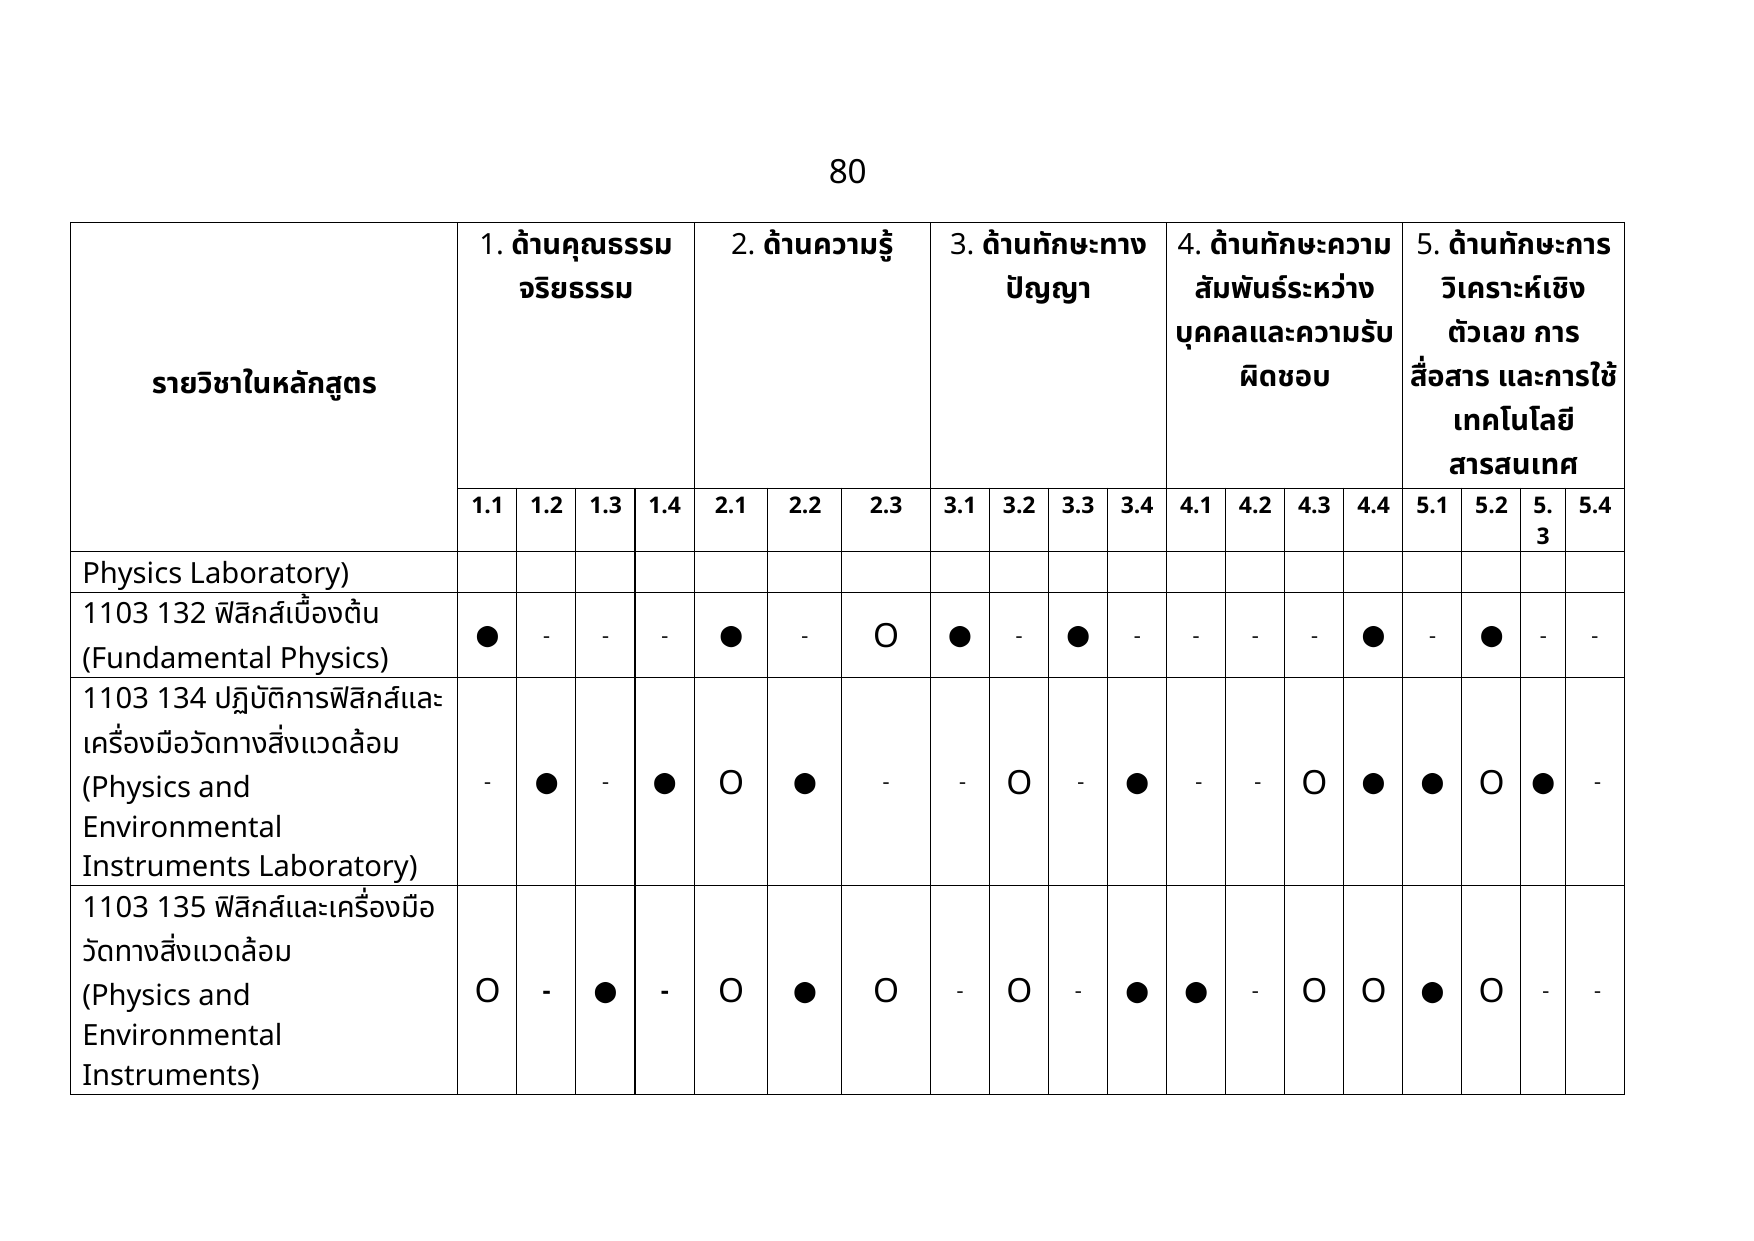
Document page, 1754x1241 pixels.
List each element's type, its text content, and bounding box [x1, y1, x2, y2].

table_cell ⬤ [768, 678, 841, 885]
table_cell O [1462, 678, 1520, 885]
table_cell O [842, 593, 930, 677]
table_cell - [931, 678, 989, 885]
table_cell - [517, 552, 575, 592]
table_cell - [1167, 678, 1225, 885]
table_cell ⬤ [1108, 678, 1166, 885]
table_cell 1.4 [636, 489, 694, 551]
table_cell ⬤ [458, 593, 516, 677]
table_cell O [842, 886, 930, 1094]
table_cell - [517, 593, 575, 677]
table_cell - [1285, 593, 1343, 677]
table_cell - [1226, 593, 1284, 677]
table_cell O [990, 678, 1048, 885]
table_cell ⬤ [1344, 593, 1402, 677]
table_cell 3.3 [1049, 489, 1107, 551]
table_cell ⬤ [1167, 886, 1225, 1094]
table_cell 5.3 [1521, 489, 1565, 551]
table_cell ⬤ [695, 593, 767, 677]
table_cell O [695, 886, 767, 1094]
table_cell - [1226, 886, 1284, 1094]
table_cell - [1462, 552, 1520, 592]
table_cell 3.4 [1108, 489, 1166, 551]
table_cell - [1049, 678, 1107, 885]
table_cell ⬤ [1566, 552, 1624, 592]
table_cell - [768, 593, 841, 677]
table_cell - [458, 678, 516, 885]
table_cell 1103 132 ฟิสิกส์เบื้องต้น (Fundamental Physics) [71, 593, 457, 677]
table_cell ⬤ [576, 552, 634, 592]
table_cell ⬤ [636, 678, 694, 885]
table_cell ⬤ [1049, 593, 1107, 677]
table_cell 1.1 [458, 489, 516, 551]
table_cell O [695, 678, 767, 885]
table_cell 5.1 [1403, 489, 1461, 551]
table_cell - [1108, 593, 1166, 677]
table_cell - [636, 593, 694, 677]
table_cell - [1226, 678, 1284, 885]
table_cell - [576, 593, 634, 677]
table_cell - [1403, 552, 1461, 592]
table_cell 5.2 [1462, 489, 1520, 551]
table_cell - [990, 552, 1048, 592]
table_cell 2.3 [842, 489, 930, 551]
table_cell O [1285, 886, 1343, 1094]
table_cell 3.2 [990, 489, 1048, 551]
table_cell - [1521, 886, 1565, 1094]
table_header 3. ด้านทักษะทางปัญญา [931, 223, 1166, 487]
table_cell 1103 134 ปฏิบัติการฟิสิกส์และเครื่องมือวัดทางสิ่งแวดล้อม (Physics and Environmental Instruments Laboratory) [71, 678, 457, 885]
table_header รายวิชาในหลักสูตร [71, 223, 457, 551]
table_cell ⬤ [576, 886, 634, 1094]
table_cell - [1226, 552, 1284, 592]
table_cell ⬤ [1403, 886, 1461, 1094]
table_cell ⬤ [1049, 552, 1107, 592]
table_cell 2.1 [695, 489, 767, 551]
table_cell - [990, 593, 1048, 677]
table_cell O [636, 552, 694, 592]
table_cell ⬤ [517, 678, 575, 885]
table_header 5. ด้านทักษะการวิเคราะห์เชิงตัวเลข การสื่อสาร และการใช้เทคโนโลยีสารสนเทศ [1403, 223, 1624, 487]
table_cell ⬤ [931, 593, 989, 677]
table_cell O [1285, 678, 1343, 885]
table_cell 1103 135 ฟิสิกส์และเครื่องมือวัดทางสิ่งแวดล้อม (Physics and Environmental Instruments) [71, 886, 457, 1094]
table_cell - [1566, 678, 1624, 885]
table_cell - [1403, 593, 1461, 677]
table_cell 3.1 [931, 489, 989, 551]
table_cell - [842, 678, 930, 885]
table_cell ⬤ [768, 886, 841, 1094]
table_cell - [1167, 593, 1225, 677]
table_cell ⬤ [768, 552, 841, 592]
table_cell - [842, 552, 930, 592]
table_cell - [931, 552, 989, 592]
table_cell ⬤ [1285, 552, 1343, 592]
table_cell O [990, 886, 1048, 1094]
table_cell - [1521, 593, 1565, 677]
table_cell - [1566, 886, 1624, 1094]
table_cell ⬤ [1521, 678, 1565, 885]
table_cell - [1167, 552, 1225, 592]
table_cell 4.2 [1226, 489, 1284, 551]
table_cell - [1344, 552, 1402, 592]
table_cell - [695, 552, 767, 592]
table_cell - [458, 552, 516, 592]
table_cell 4.4 [1344, 489, 1402, 551]
table_cell ⬤ [1344, 678, 1402, 885]
table_cell - [576, 678, 634, 885]
table_cell 1.3 [576, 489, 634, 551]
table_cell 1103 131 ปฏิบัติการฟิสิกส์เบื้องต้น (Fundamental Physics Laboratory) [71, 552, 457, 592]
table_cell 4.3 [1285, 489, 1343, 551]
table_cell - [636, 886, 694, 1094]
table_cell O [1344, 886, 1402, 1094]
table_cell - [1566, 593, 1624, 677]
table_cell O [458, 886, 516, 1094]
table_cell 5.4 [1566, 489, 1624, 551]
table_cell O [1462, 886, 1520, 1094]
table_header 4. ด้านทักษะความสัมพันธ์ระหว่างบุคคลและความรับผิดชอบ [1167, 223, 1402, 487]
table_cell ⬤ [1521, 552, 1565, 592]
table_header 1. ด้านคุณธรรม จริยธรรม [458, 223, 694, 487]
table_cell - [517, 886, 575, 1094]
table_cell ⬤ [1462, 593, 1520, 677]
table_cell ⬤ [1108, 886, 1166, 1094]
table_cell ⬤ [1108, 552, 1166, 592]
table_cell ⬤ [1403, 678, 1461, 885]
table_cell 1.2 [517, 489, 575, 551]
table_cell - [1049, 886, 1107, 1094]
table_cell - [931, 886, 989, 1094]
table_cell 2.2 [768, 489, 841, 551]
table_cell 4.1 [1167, 489, 1225, 551]
table_header 2. ด้านความรู้ [695, 223, 930, 487]
